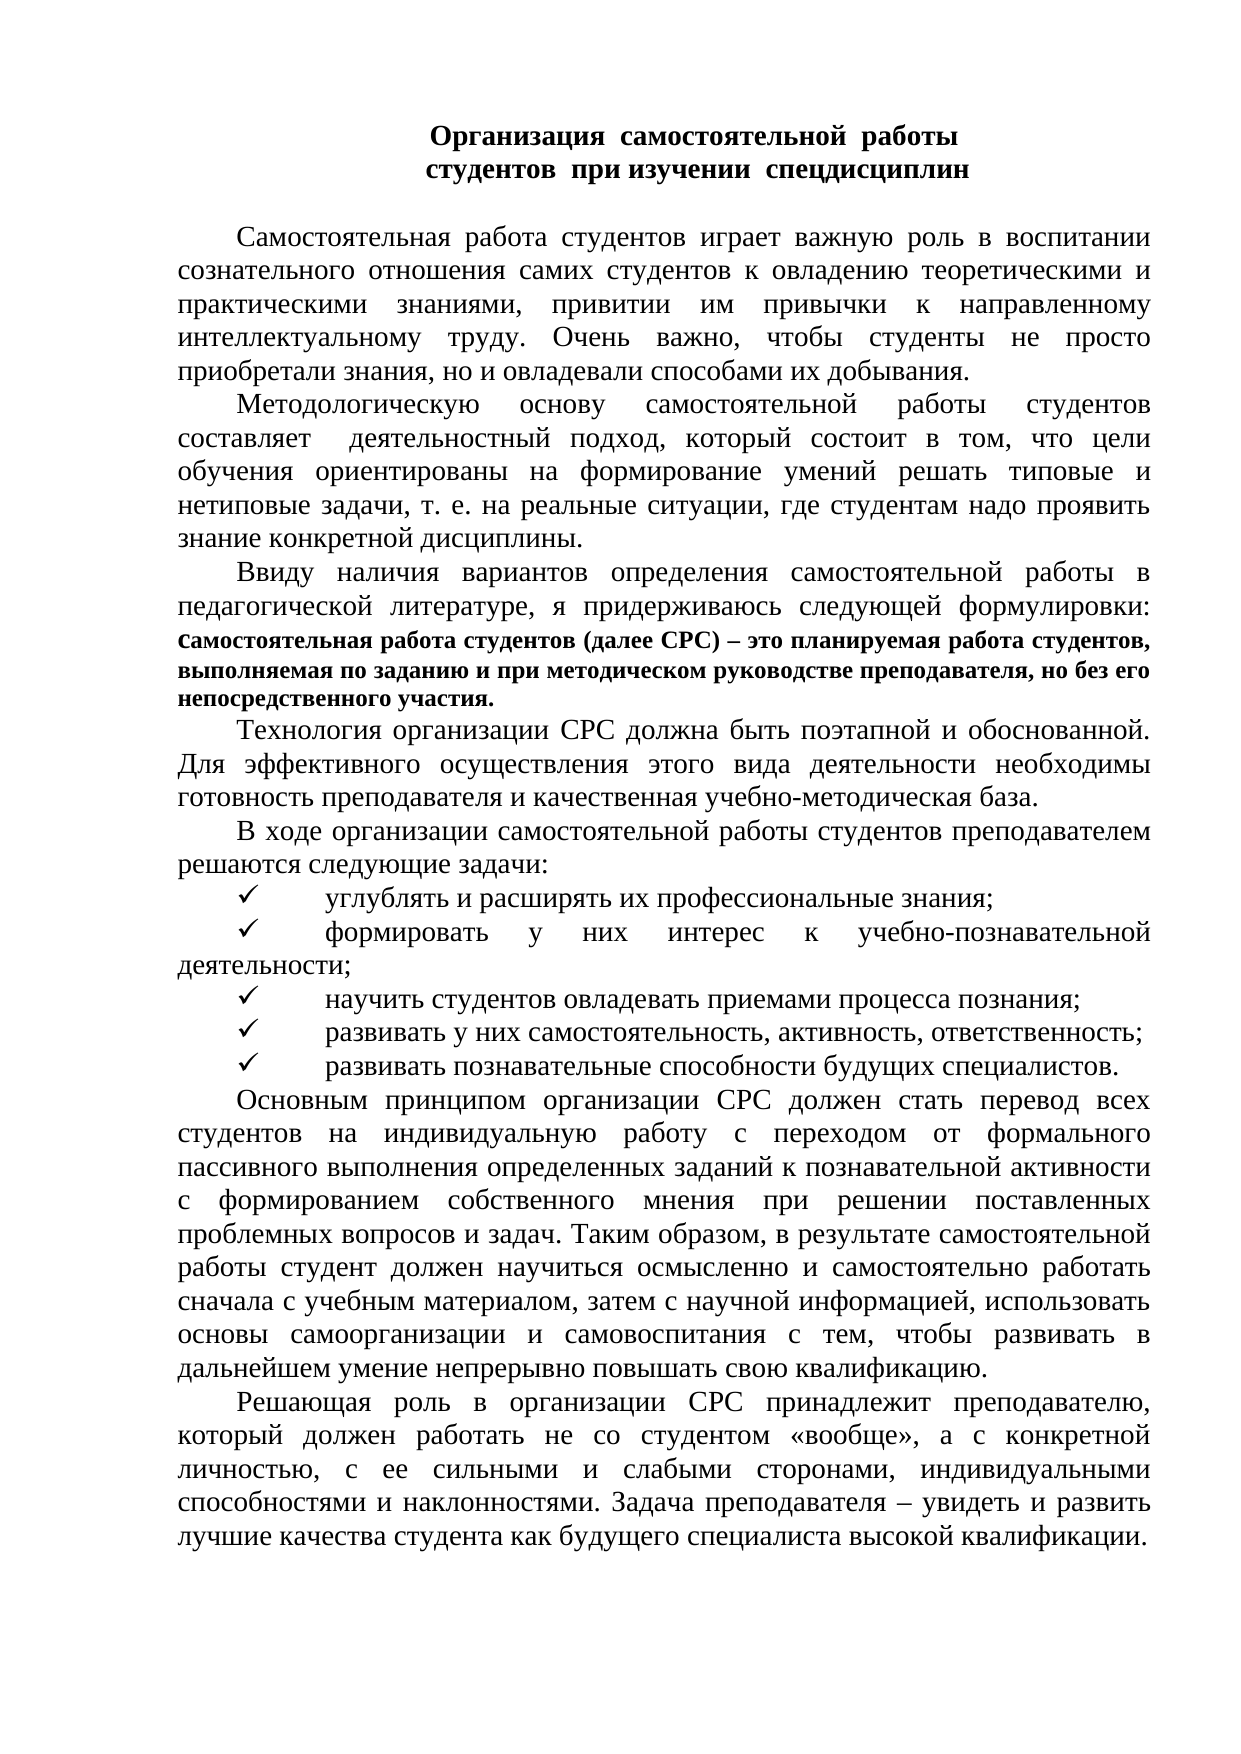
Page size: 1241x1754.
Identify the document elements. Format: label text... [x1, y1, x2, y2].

text Методологическую основу самостоятельной работы студентов составляет деятельностный подход, который состоит в том, что цели обучения ориентированы на формирование умений решать типовые и нетиповые задачи, т. е. на реальные ситуации, где студентам надо проявить знание конкретной дисциплины. [177, 386, 1152, 554]
list научить студентов овладевать приемами процесса познания; [177, 981, 1152, 1014]
text Самостоятельная работа студентов играет важную роль в воспитании сознательного отношения самих студентов к овладению теоретическими и практическими знаниями, привитии им привычки к направленному интеллектуальному труду. Очень важно, чтобы студенты не просто приобретали знания, но и овладевали способами их добывания. [177, 219, 1152, 386]
list развивать у них самостоятельность, активность, ответственность; [177, 1014, 1152, 1048]
text Технология организации СРС должна быть поэтапной и обоснованной. Для эффективного осуществления этого вида деятельности необходимы готовность преподавателя и качественная учебно-методическая база. [177, 712, 1152, 813]
text Решающая роль в организации СРС принадлежит преподавателю, который должен работать не со студентом «вообще», а с конкретной личностью, с ее сильными и слабыми сторонами, индивидуальными способностями и наклонностями. Задача преподавателя – увидеть и развить лучшие качества студента как будущего специалиста высокой квалификации. [177, 1384, 1152, 1551]
text студентов при изучении спецдисциплин [177, 152, 1152, 185]
list углублять и расширять их профессиональные знания; [177, 880, 1152, 914]
text Основным принципом организации СРС должен стать перевод всех студентов на индивидуальную работу с переходом от формального пассивного выполнения определенных заданий к познавательной активности с формированием собственного мнения при решении поставленных проблемных вопросов и задач. Таким образом, в результате самостоятельной работы студент должен научиться осмысленно и самостоятельно работать сначала с учебным материалом, затем с научной информацией, использовать основы самоорганизации и самовоспитания с тем, чтобы развивать в дальнейшем умение непрерывно повышать свою квалификацию. [177, 1082, 1152, 1384]
list развивать познавательные способности будущих специалистов. [177, 1048, 1152, 1082]
list формировать у них интерес к учебно-познавательной деятельности; [177, 914, 1152, 981]
text Организация самостоятельной работы [177, 118, 1152, 152]
text В ходе организации самостоятельной работы студентов преподавателем решаются следующие задачи: [177, 813, 1152, 880]
text Ввиду наличия вариантов определения самостоятельной работы в педагогической литературе, я придерживаюсь следующей формулировки: самостоятельная работа студентов (далее СРС) – это планируемая работа студентов, выполняемая по заданию и при методическом руководстве преподавателя, но без его непосредственного участия. [177, 554, 1152, 712]
